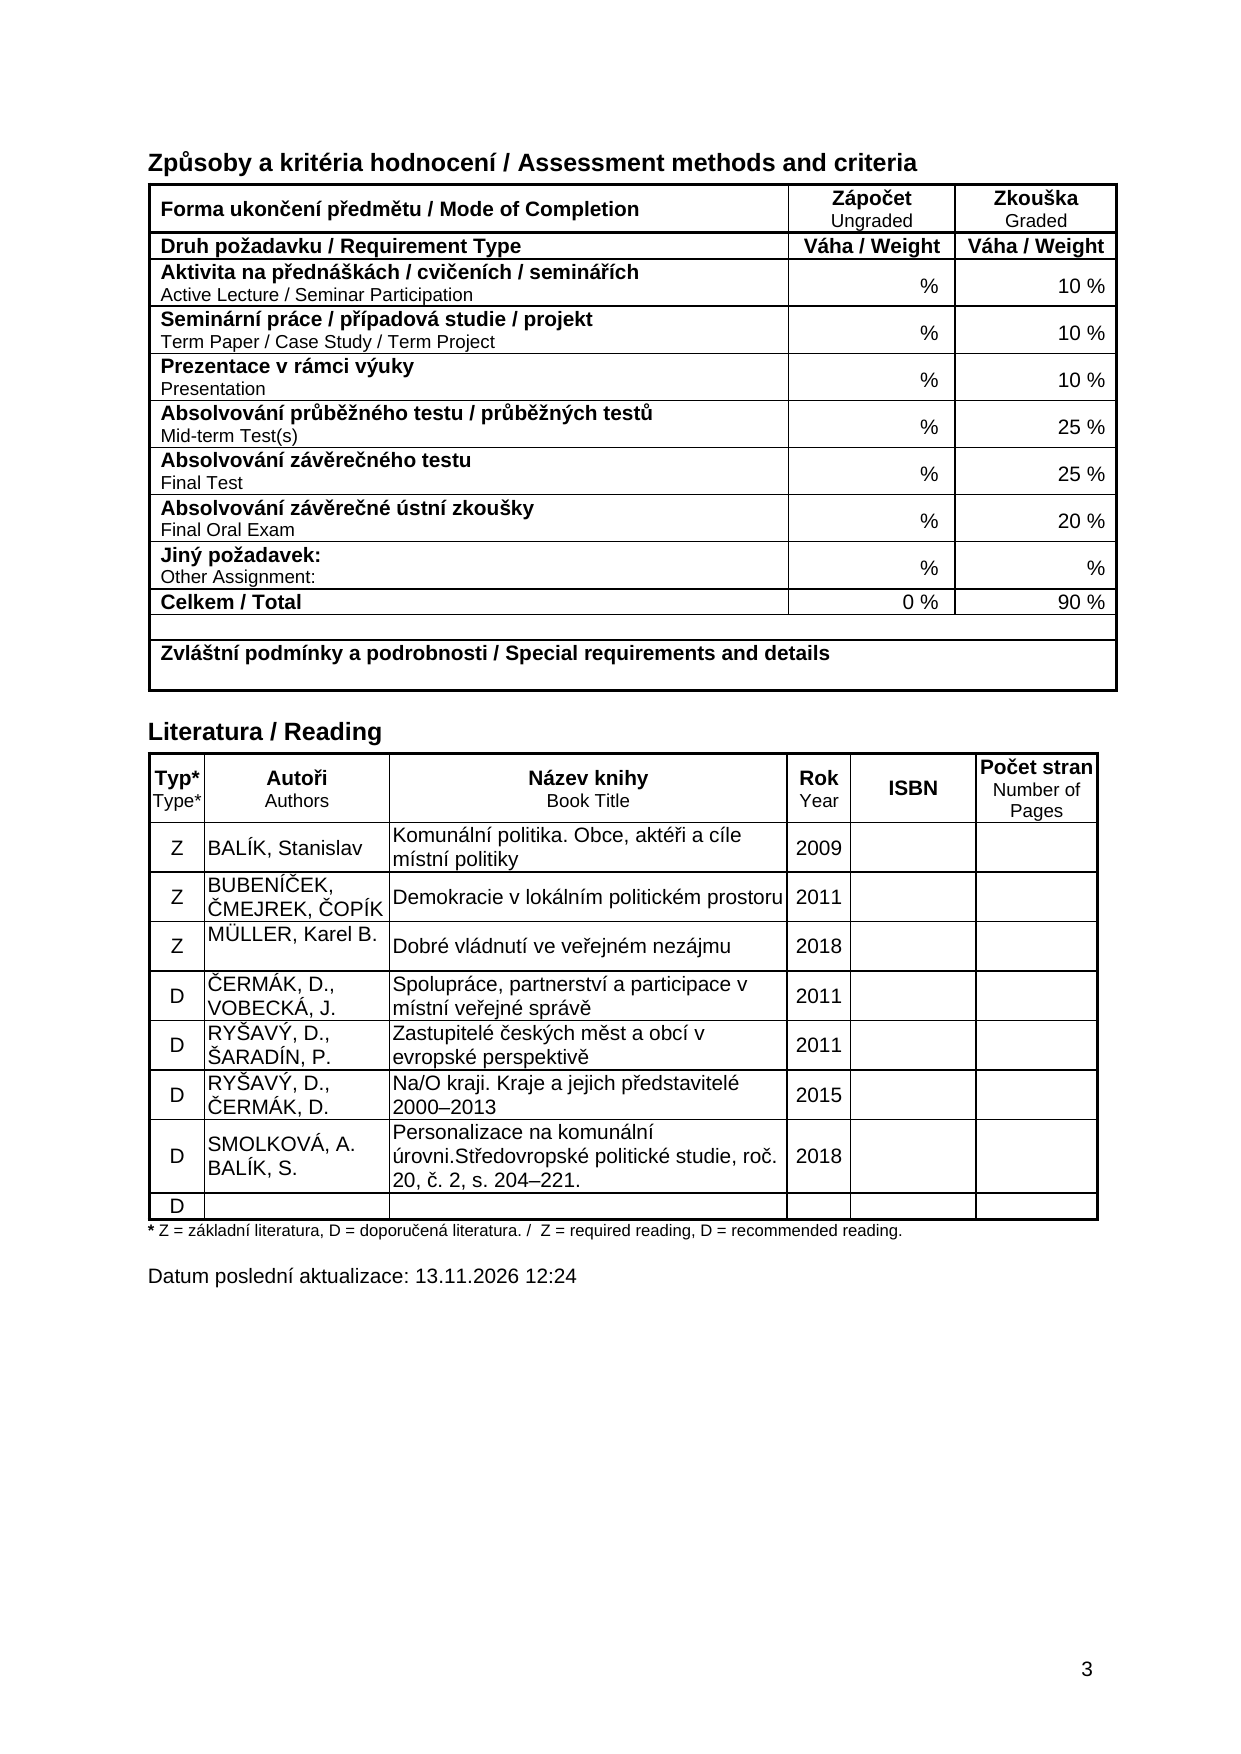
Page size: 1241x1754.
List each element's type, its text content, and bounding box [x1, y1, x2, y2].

table_cell Z [151, 873, 204, 921]
table_cell D [151, 1071, 204, 1119]
table_header Autoři Authors [205, 755, 389, 822]
table_cell 2011 [788, 873, 850, 921]
table_cell [851, 823, 975, 871]
table_cell [205, 1194, 389, 1218]
table_cell Dobré vládnutí ve veřejném nezájmu [390, 922, 786, 970]
table_header Typ* Type* [151, 755, 204, 822]
table_cell [977, 823, 1096, 871]
table_cell 2011 [788, 1021, 850, 1069]
table_cell [851, 1021, 975, 1069]
text * Z = základní literatura, D = doporučená literatura. / Z = required reading, D = recommended reading. [148, 1221, 1093, 1240]
table_cell 10 % [956, 307, 1115, 352]
table_cell [851, 922, 975, 970]
table_cell [977, 922, 1096, 970]
table_cell % [956, 542, 1115, 588]
text Datum poslední aktualizace: 16.9.2021 13:33 [148, 1264, 1093, 1288]
table_cell MÜLLER, Karel B. [205, 922, 389, 970]
table_cell D [151, 1021, 204, 1069]
table_cell % [789, 448, 954, 494]
table_cell 2015 [788, 1071, 850, 1119]
table_cell Na/O kraji. Kraje a jejich představitelé 2000–2013 [390, 1071, 786, 1119]
table_cell [390, 1194, 786, 1218]
table_cell BUBENÍČEK, ČMEJREK, ČOPÍK [205, 873, 389, 921]
table_cell Jiný požadavek: (stručný popis) Other Assignment: [151, 542, 788, 588]
table_header Název knihy Book Title [390, 755, 786, 822]
table_header Forma ukončení předmětu / Mode of Completion [151, 186, 788, 231]
table_cell D [151, 1120, 204, 1192]
table_cell 25 % [956, 448, 1115, 494]
table_header Zápočet Ungraded [789, 186, 954, 231]
table_cell [851, 1120, 975, 1192]
table_cell Aktivita na přednáškách / cvičeních / seminářích Active Lecture / Seminar Participation [151, 260, 788, 305]
table_cell RYŠAVÝ, D., ČERMÁK, D. [205, 1071, 389, 1119]
table_cell ČERMÁK, D., VOBECKÁ, J. [205, 972, 389, 1020]
table_cell 20 % [956, 495, 1115, 541]
table_cell % [789, 401, 954, 447]
table_cell 2009 [788, 823, 850, 871]
text Způsoby a kritéria hodnocení / Assessment methods and criteria [148, 148, 1093, 176]
text Literatura / Reading [148, 717, 1093, 745]
table_cell [977, 1071, 1096, 1119]
table_cell Komunální politika. Obce, aktéři a cíle místní politiky [390, 823, 786, 871]
table_cell [977, 1021, 1096, 1069]
table_cell Personalizace na komunální úrovni.Středovropské politické studie, roč. 20, č. 2, s. 204–221. [390, 1120, 786, 1192]
table_header Zkouška Graded [956, 186, 1115, 231]
table_cell [788, 1194, 850, 1218]
table_cell Demokracie v lokálním politickém prostoru [390, 873, 786, 921]
table_cell 90 % [956, 590, 1115, 613]
table_cell 0 % [789, 590, 954, 613]
table_cell Z [151, 823, 204, 871]
table_cell Zastupitelé českých měst a obcí v evropské perspektivě [390, 1021, 786, 1069]
table_cell [977, 1120, 1096, 1192]
table_cell % [789, 542, 954, 588]
table_cell Absolvování závěrečného testu Final Test [151, 448, 788, 494]
table_cell Absolvování průběžného testu / průběžných testů Mid-term Test(s) [151, 401, 788, 447]
table_cell Spolupráce, partnerství a participace v místní veřejné správě [390, 972, 786, 1020]
table_cell 10 % [956, 260, 1115, 305]
table_cell SMOLKOVÁ, A. BALÍK, S. [205, 1120, 389, 1192]
table_cell % [789, 495, 954, 541]
table_cell 2018 [788, 922, 850, 970]
table_cell Prezentace v rámci výuky Presentation [151, 354, 788, 399]
table_cell Absolvování závěrečné ústní zkoušky Final Oral Exam [151, 495, 788, 541]
table_cell 10 % [956, 354, 1115, 399]
table_cell [851, 873, 975, 921]
table_cell Seminární práce / případová studie / projekt Term Paper / Case Study / Term Project [151, 307, 788, 352]
table_cell D [151, 972, 204, 1020]
table_cell [851, 1071, 975, 1119]
table_cell [977, 1194, 1096, 1218]
table_cell Zvláštní podmínky a podrobnosti / Special requirements and details [151, 641, 1115, 688]
table_cell [977, 873, 1096, 921]
table_cell [151, 615, 1115, 639]
table_cell [851, 1194, 975, 1218]
table_cell 2018 [788, 1120, 850, 1192]
table_cell 2011 [788, 972, 850, 1020]
table_cell % [789, 307, 954, 352]
table_header Rok Year [788, 755, 850, 822]
table_cell % [789, 260, 954, 305]
table_cell D [151, 1194, 204, 1218]
table_header Počet stran Number of Pages [977, 755, 1096, 822]
table_cell Celkem / Total [151, 590, 788, 613]
table_cell % [789, 354, 954, 399]
table_cell Z [151, 922, 204, 970]
table_cell 25 % [956, 401, 1115, 447]
table_header ISBN [851, 755, 975, 822]
table_cell [851, 972, 975, 1020]
table_cell [977, 972, 1096, 1020]
table_cell RYŠAVÝ, D., ŠARADÍN, P. [205, 1021, 389, 1069]
table_cell BALÍK, Stanislav [205, 823, 389, 871]
table_cell Druh požadavku / Requirement Type [151, 234, 788, 258]
table_cell Váha / Weight [956, 234, 1115, 258]
table_cell Váha / Weight [789, 234, 954, 258]
